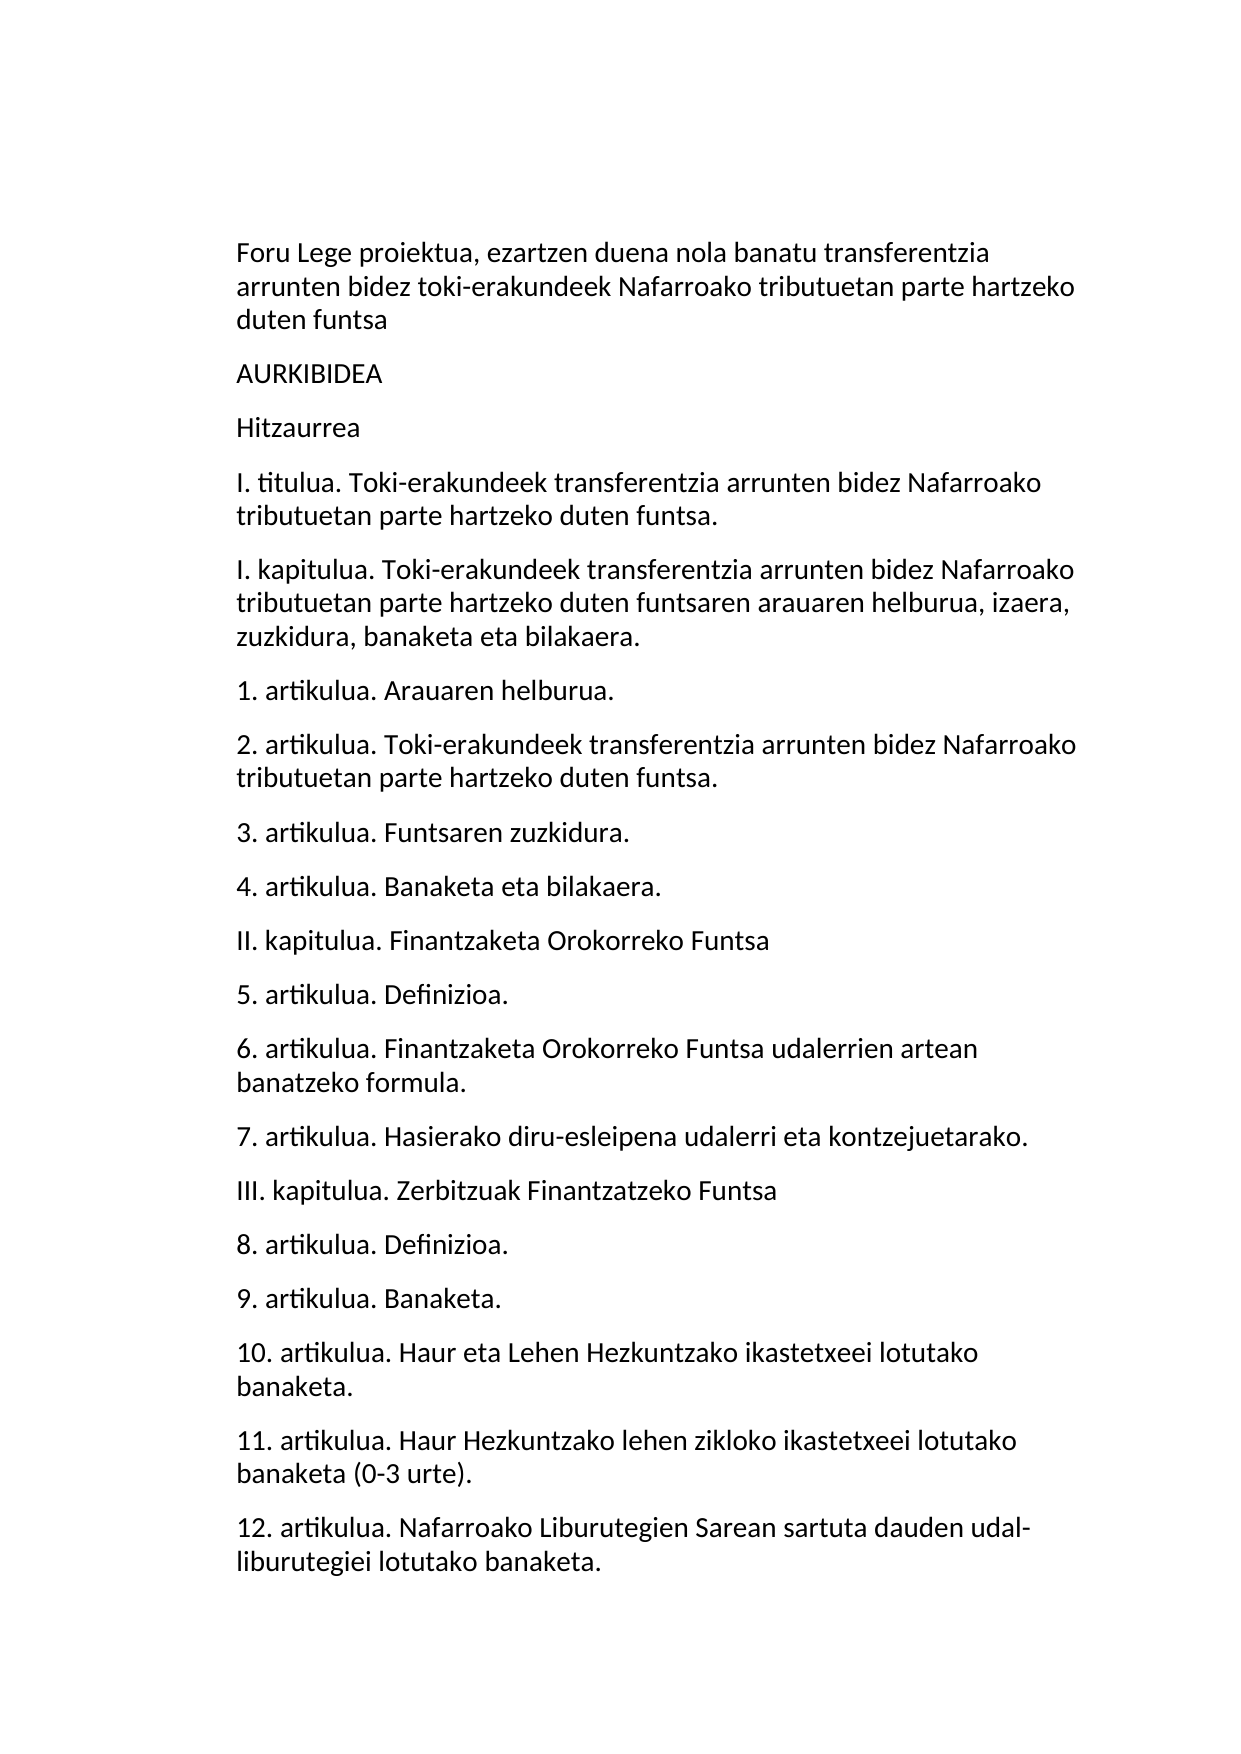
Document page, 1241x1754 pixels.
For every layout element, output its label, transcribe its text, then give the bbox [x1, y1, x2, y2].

text 2. artikulua. Toki-erakundeek transferentzia arrunten bidez Nafarroako tributuetan parte hartzeko duten funtsa. [236, 728, 1092, 794]
text 11. artikulua. Haur Hezkuntzako lehen zikloko ikastetxeei lotutako banaketa (0-3 urte). [236, 1424, 1092, 1490]
text 3. artikulua. Funtsaren zuzkidura. [236, 815, 1092, 849]
text 5. artikulua. Definizioa. [236, 978, 1092, 1011]
text 10. artikulua. Haur eta Lehen Hezkuntzako ikastetxeei lotutako banaketa. [236, 1336, 1092, 1403]
text III. kapitulua. Zerbitzuak Finantzatzeko Funtsa [236, 1174, 1092, 1207]
text 12. artikulua. Nafarroako Liburutegien Sarean sartuta dauden udal-liburutegiei lotutako banaketa. [236, 1511, 1092, 1578]
text 1. artikulua. Arauaren helburua. [236, 674, 1092, 707]
text Hitzaurrea [236, 411, 1092, 444]
text I. kapitulua. Toki-erakundeek transferentzia arrunten bidez Nafarroako tributuetan parte hartzeko duten funtsaren arauaren helburua, izaera, zuzkidura, banaketa eta bilakaera. [236, 553, 1092, 653]
text AURKIBIDEA [236, 357, 1092, 390]
text 4. artikulua. Banaketa eta bilakaera. [236, 869, 1092, 903]
text 9. artikulua. Banaketa. [236, 1282, 1092, 1315]
text Foru Lege proiektua, ezartzen duena nola banatu transferentzia arrunten bidez toki-erakundeek Nafarroako tributuetan parte hartzeko duten funtsa [236, 236, 1092, 336]
text 7. artikulua. Hasierako diru-esleipena udalerri eta kontzejuetarako. [236, 1119, 1092, 1153]
text 8. artikulua. Definizioa. [236, 1228, 1092, 1261]
text II. kapitulua. Finantzaketa Orokorreko Funtsa [236, 924, 1092, 957]
text I. titulua. Toki-erakundeek transferentzia arrunten bidez Nafarroako tributuetan parte hartzeko duten funtsa. [236, 465, 1092, 532]
text 6. artikulua. Finantzaketa Orokorreko Funtsa udalerrien artean banatzeko formula. [236, 1032, 1092, 1099]
